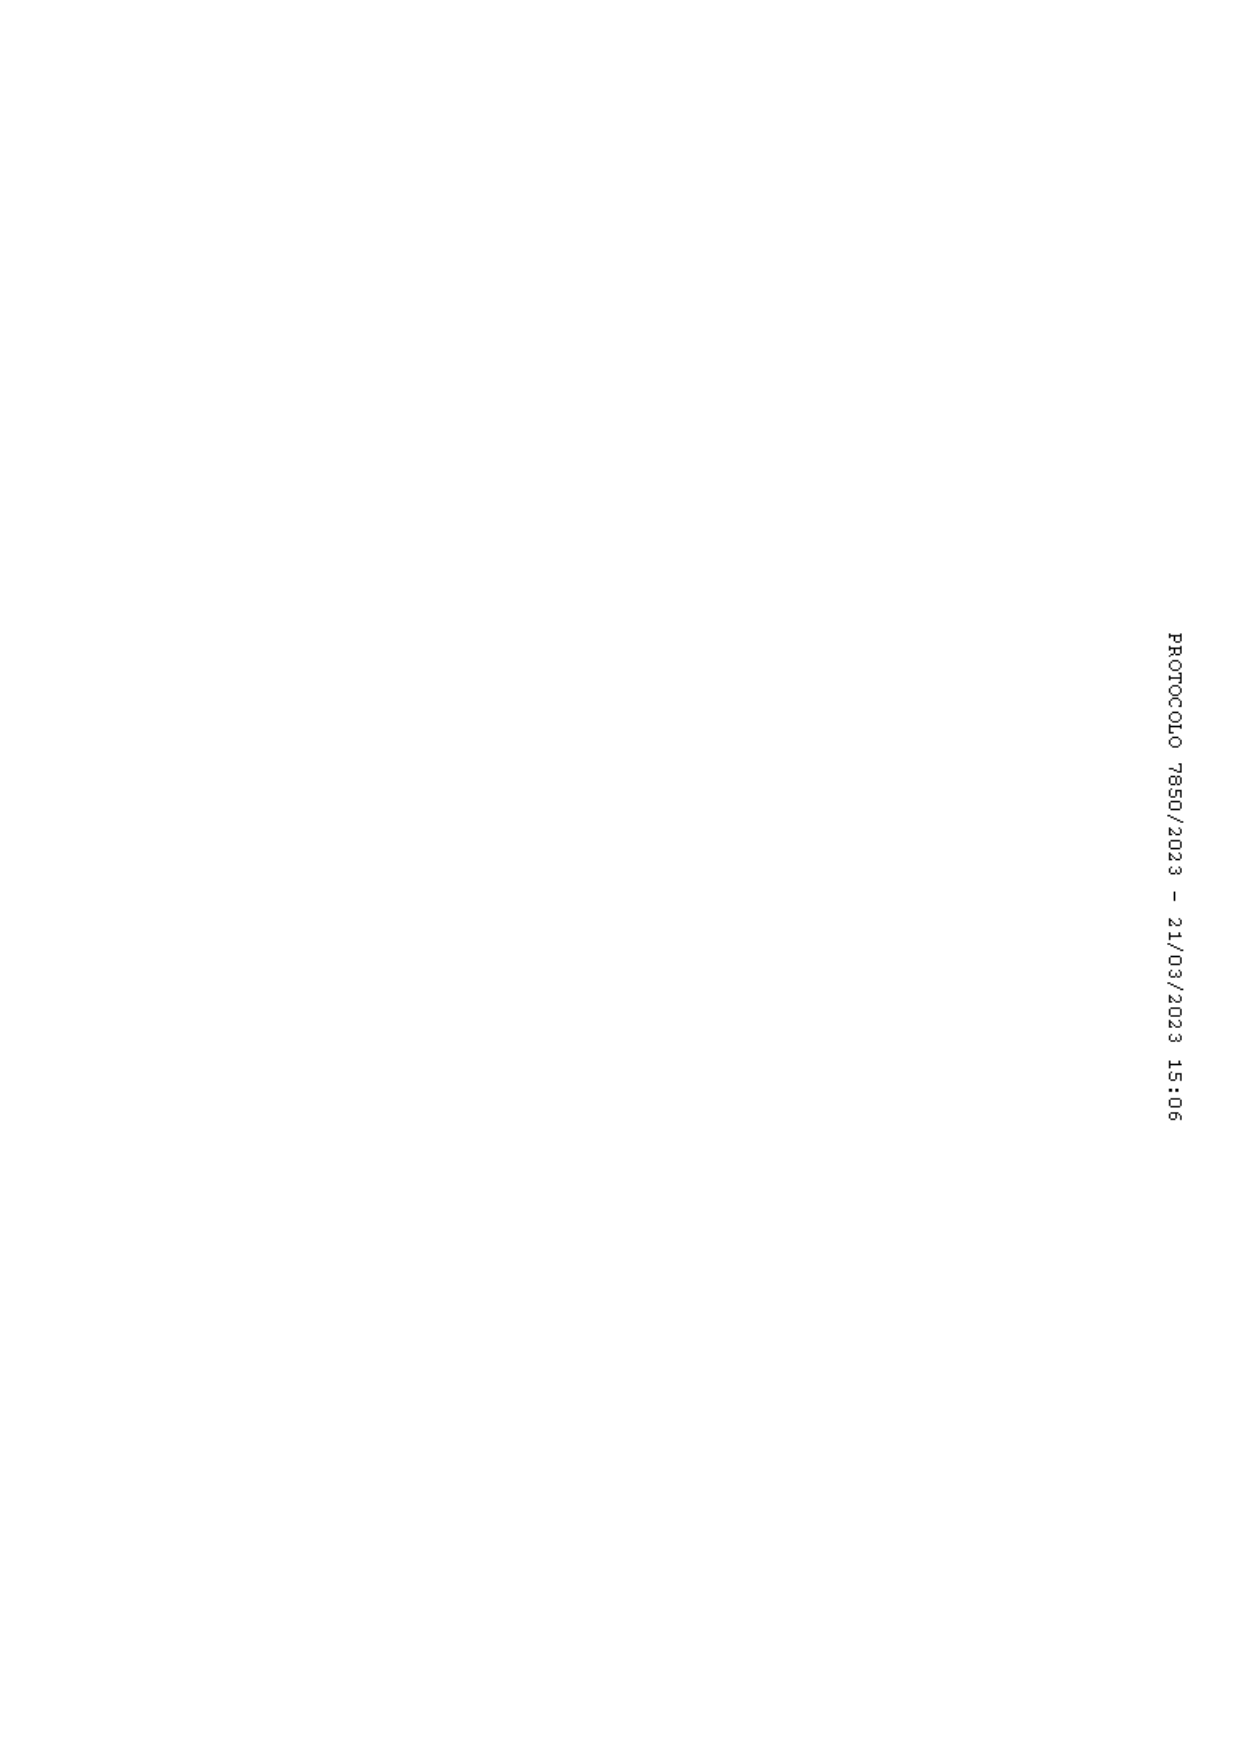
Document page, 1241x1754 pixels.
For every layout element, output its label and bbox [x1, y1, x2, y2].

picture [1142, 629, 1205, 1125]
